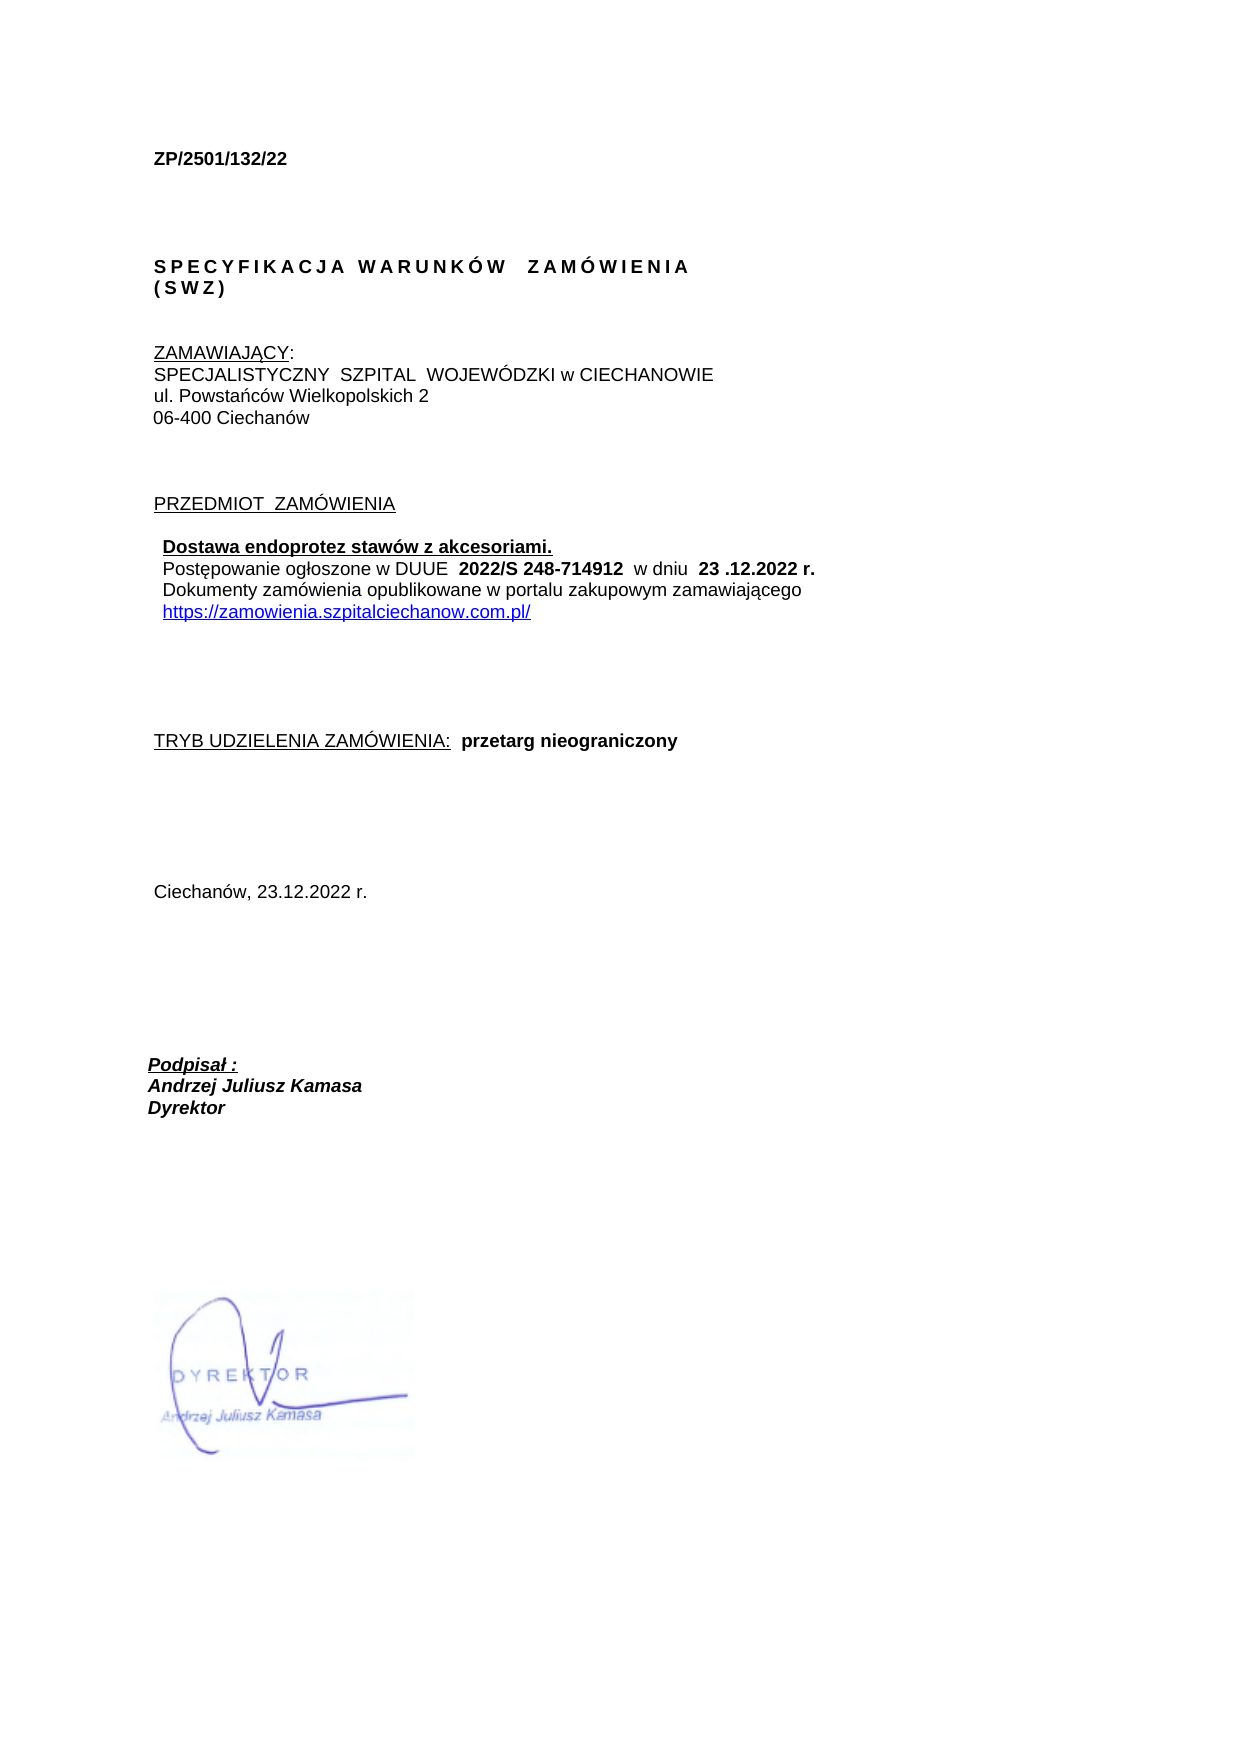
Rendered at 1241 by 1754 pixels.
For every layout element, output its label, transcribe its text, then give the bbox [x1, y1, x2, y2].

subtitle Postępowanie ogłoszone w DUUE 2022/S 248-714912 w dniu 23 .12.2022 r. [148, 557, 1092, 579]
text ZAMAWIAJĄCY: [154, 342, 1087, 363]
text Ciechanów, 23.12.2022 r. [154, 881, 1087, 902]
text TRYB UDZIELENIA ZAMÓWIENIA: przetarg nieograniczony [154, 730, 1087, 751]
text Andrzej Juliusz Kamasa [148, 1075, 1092, 1096]
text Dyrektor [148, 1096, 1092, 1118]
text Podpisał : [148, 1053, 1092, 1075]
text 06-400 Ciechanów [148, 406, 1087, 428]
text ul. Powstańców Wielkopolskich 2 [154, 385, 1087, 406]
text PRZEDMIOT ZAMÓWIENIA [154, 493, 1087, 514]
text ZP/2501/132/22 [154, 148, 1087, 169]
text (SWZ) [154, 277, 1087, 299]
text Dostawa endoprotez stawów z akcesoriami. [162, 536, 1087, 557]
subtitle Dokumenty zamówienia opublikowane w portalu zakupowym zamawiającego [148, 579, 1092, 601]
text https://zamowienia.szpitalciechanow.com.pl/ [148, 601, 1087, 622]
text SPECJALISTYCZNY SZPITAL WOJEWÓDZKI w CIECHANOWIE [154, 363, 1087, 385]
text SPECYFIKACJA WARUNKÓW ZAMÓWIENIA [154, 256, 1087, 277]
